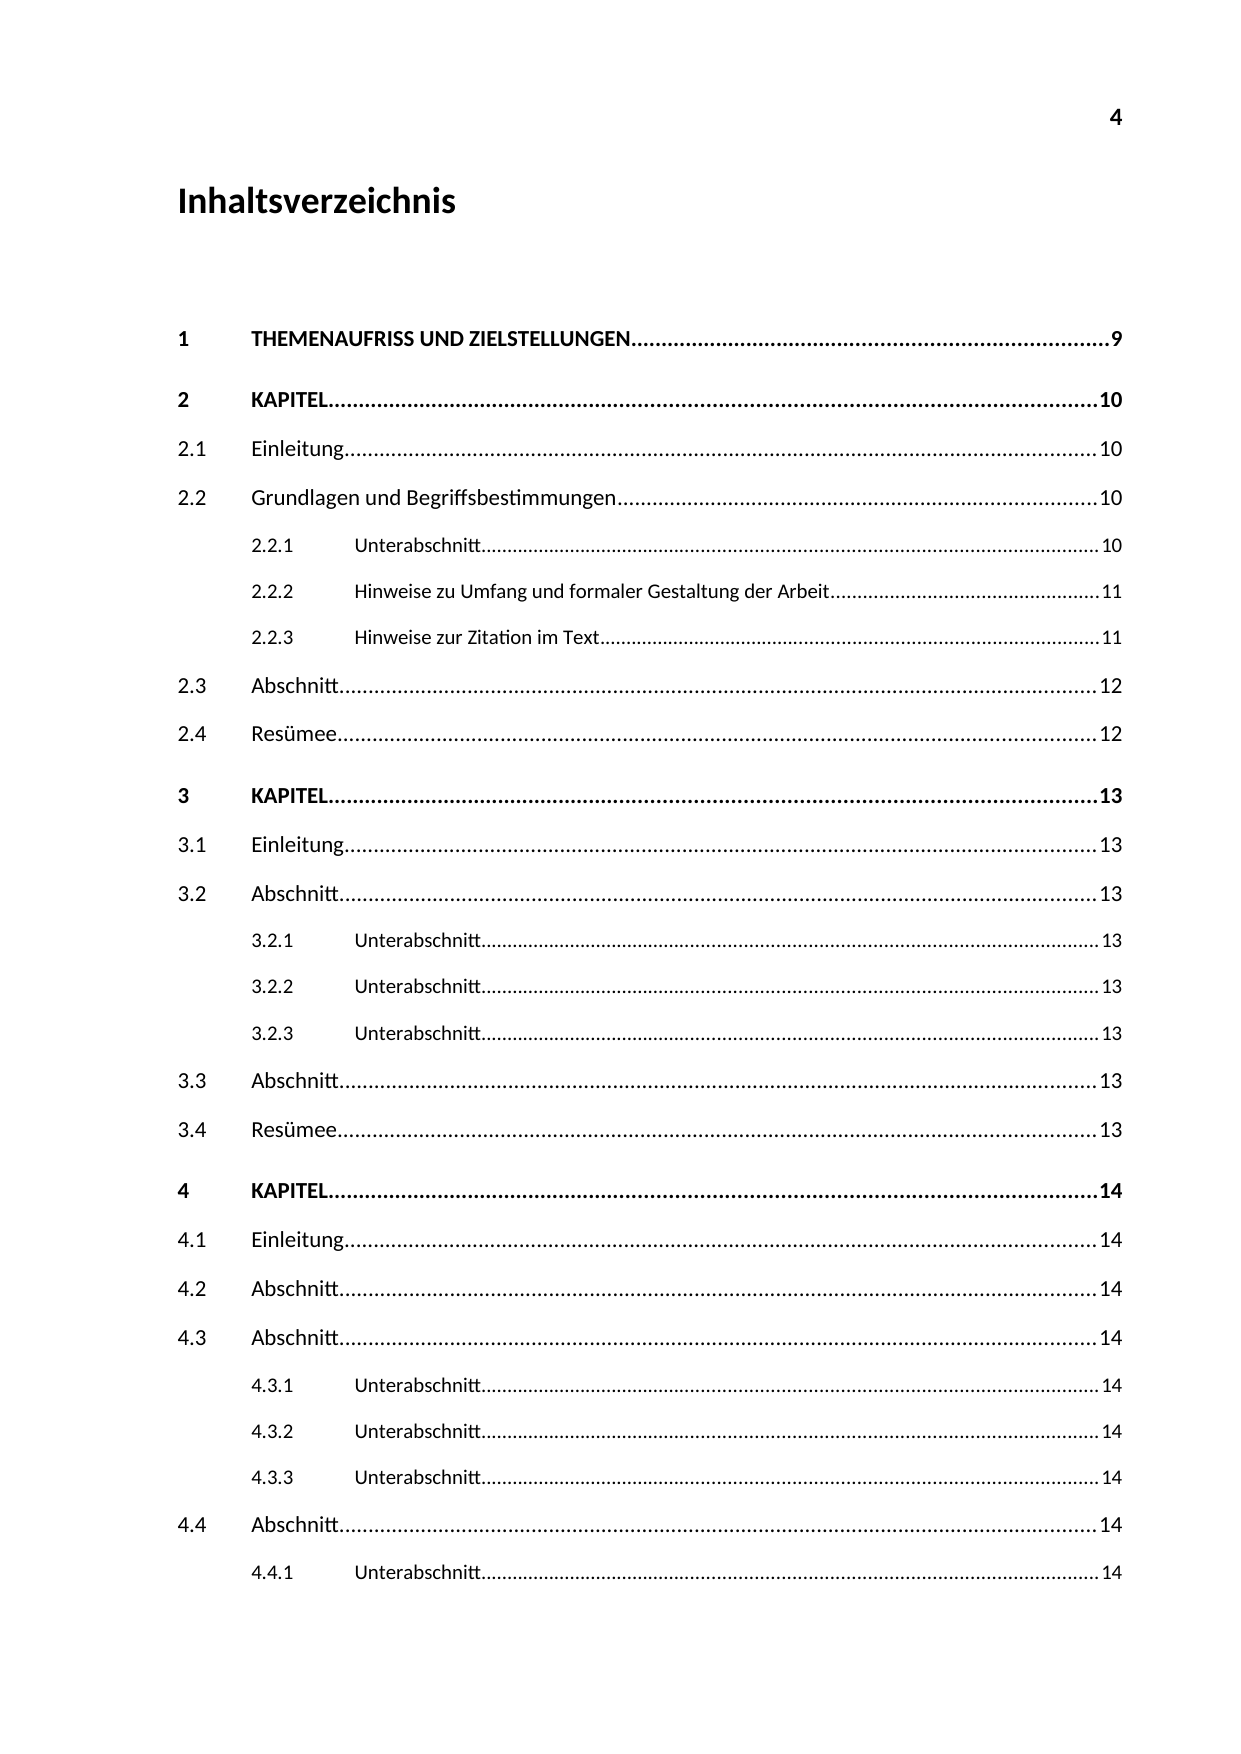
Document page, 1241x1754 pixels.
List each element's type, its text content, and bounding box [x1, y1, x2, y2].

text Inhaltsverzeichnis [177, 177, 1122, 223]
